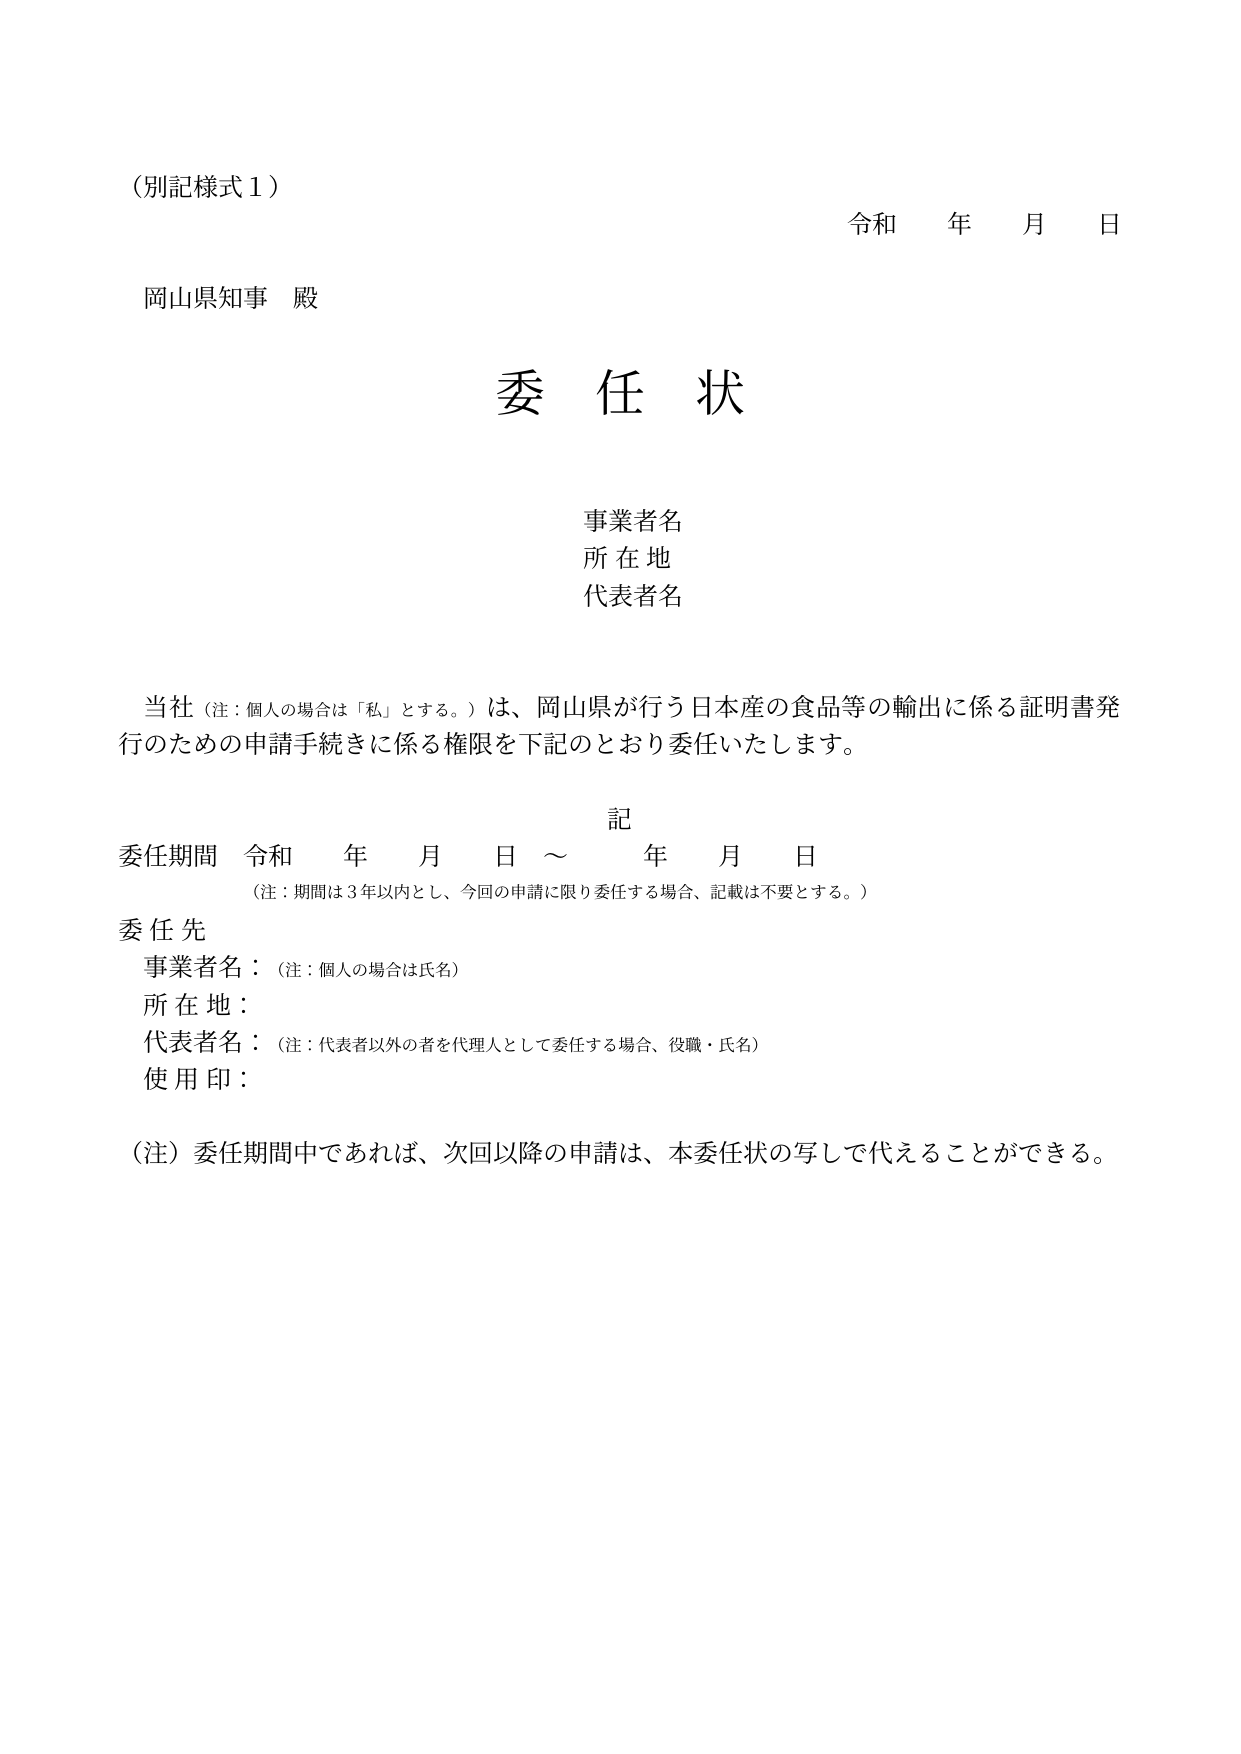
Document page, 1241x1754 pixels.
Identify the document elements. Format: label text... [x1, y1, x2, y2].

text 使 用 印： [118, 1059, 1122, 1096]
text （注）委任期間中であれば、次回以降の申請は、本委任状の写しで代えることができる。 [118, 1133, 1122, 1171]
text 令和 年 月 日 [118, 204, 1122, 241]
text （注：期間は３年以内とし、今回の申請に限り委任する場合、記載は不要とする。） [243, 873, 1122, 910]
text 委任期間 令和 年 月 日 ～ 年 月 日 [118, 836, 1122, 873]
text 代表者名 [583, 576, 1122, 613]
text 事業者名：（注：個人の場合は氏名） [118, 947, 1122, 985]
text 当社（注：個人の場合は「私」とする。）は、岡山県が行う日本産の食品等の輸出に係る証明書発行のための申請手続きに係る権限を下記のとおり委任いたします。 [118, 687, 1122, 762]
text （別記様式１） [118, 167, 1122, 204]
text 所 在 地 [583, 538, 1122, 576]
text 委 任 状 [118, 352, 1122, 427]
text 岡山県知事 殿 [118, 278, 1122, 315]
text 代表者名：（注：代表者以外の者を代理人として委任する場合、役職・氏名） [118, 1022, 1122, 1059]
text 所 在 地： [118, 985, 1122, 1022]
text 記 [118, 799, 1122, 836]
text 事業者名 [583, 501, 1122, 538]
text 委 任 先 [118, 910, 1122, 947]
